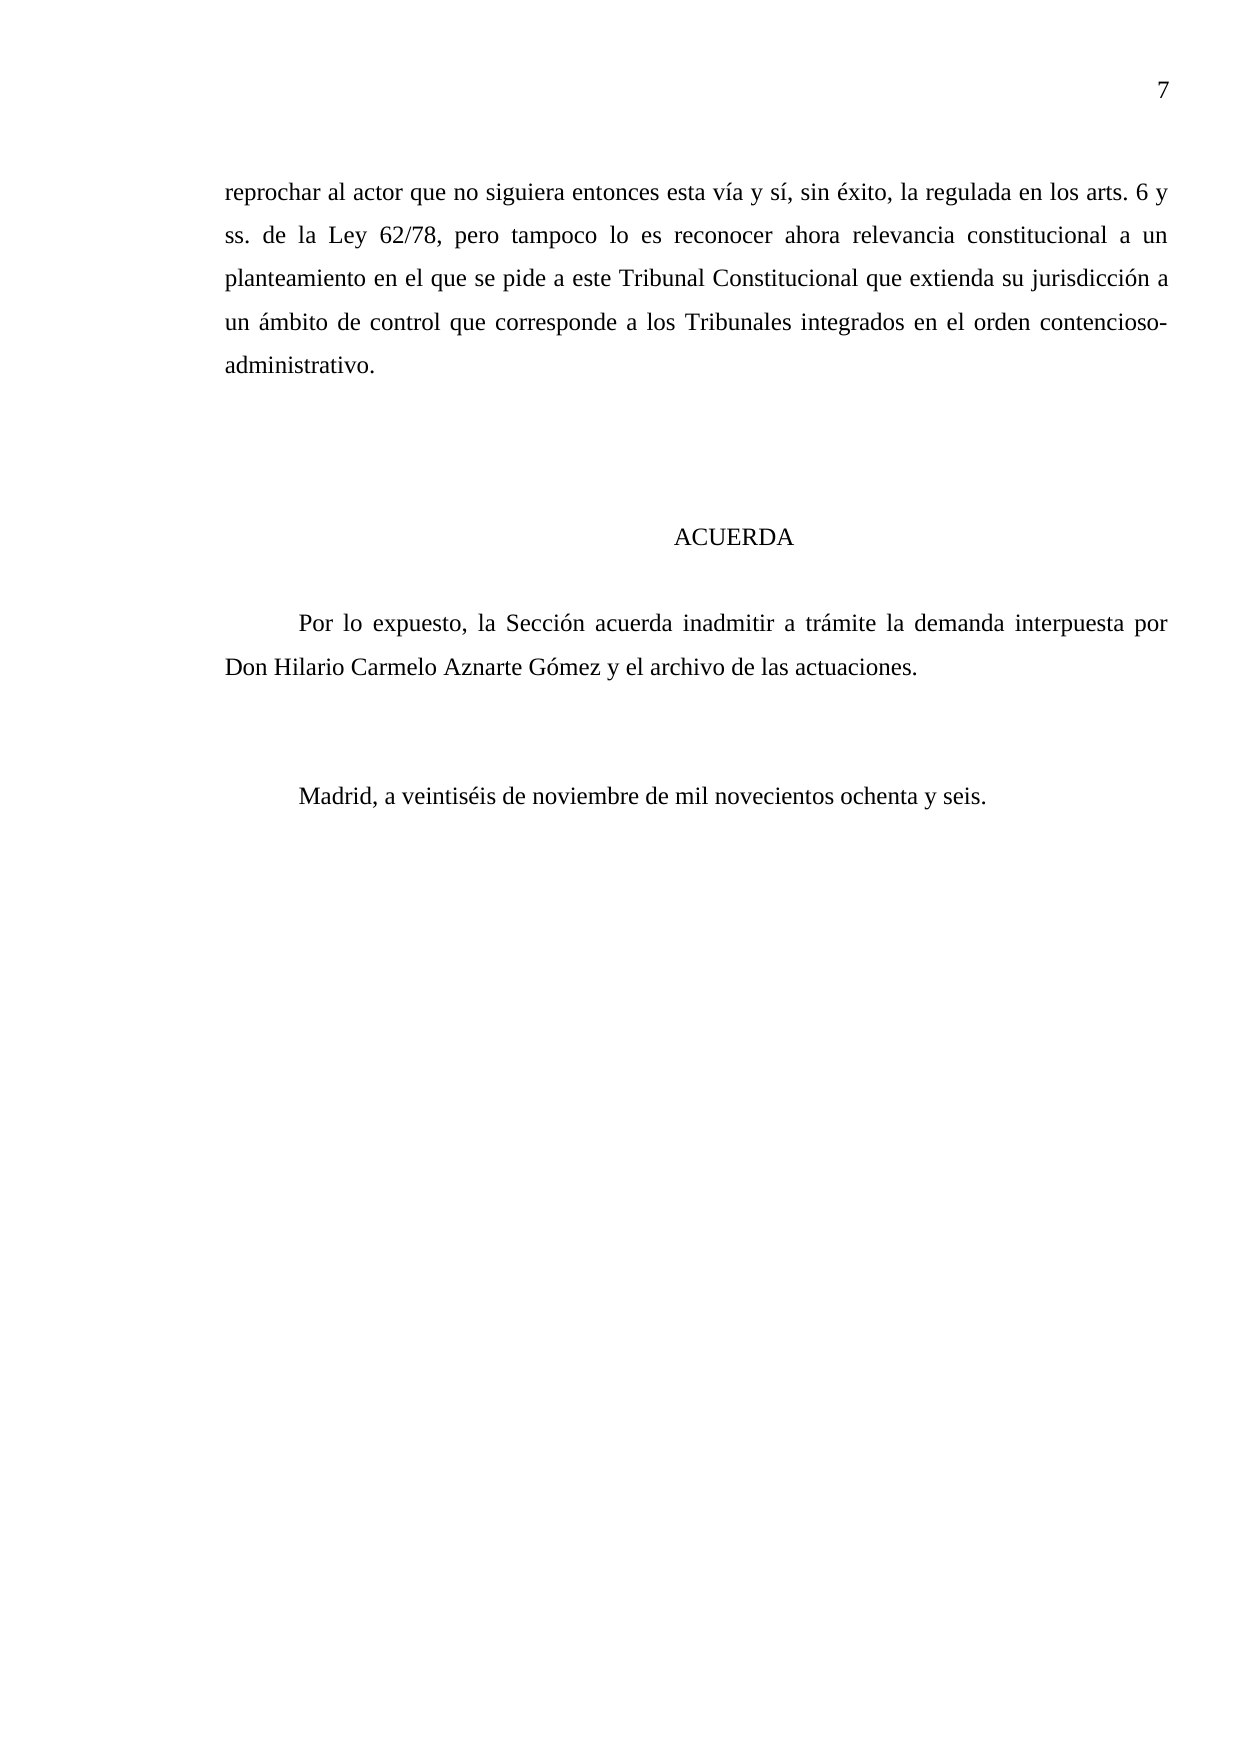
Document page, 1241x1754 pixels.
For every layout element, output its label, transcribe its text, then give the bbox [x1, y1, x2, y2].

text ACUERDA [224, 522, 1169, 551]
text Madrid, a veintiséis de noviembre de mil novecientos ochenta y seis. [224, 781, 1169, 810]
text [224, 177, 1169, 378]
text Por lo expuesto, la Sección acuerda inadmitir a trámite la demanda interpuesta por Don Hilario Carmelo Aznarte Gómez y el archivo de las actuaciones. [224, 608, 1169, 680]
